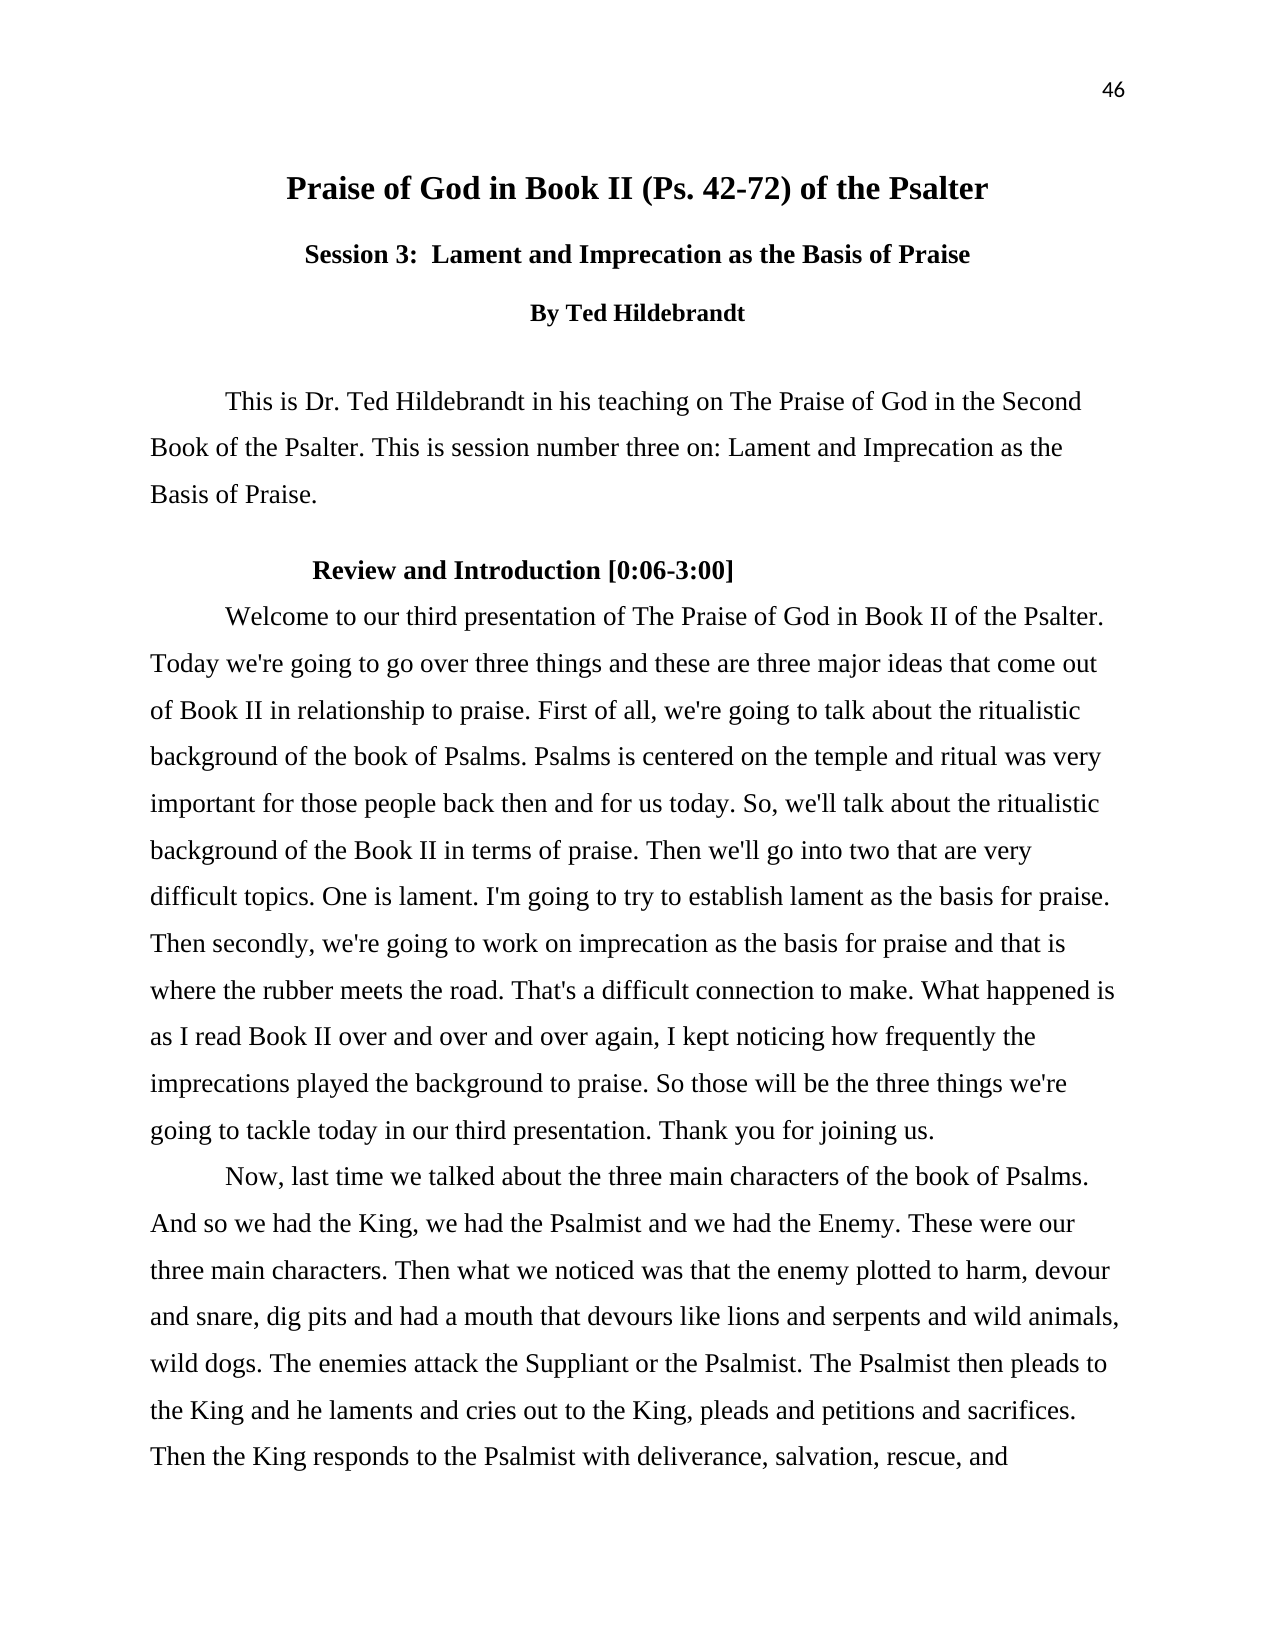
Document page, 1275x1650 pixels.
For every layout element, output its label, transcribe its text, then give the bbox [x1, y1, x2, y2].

text Praise of God in Book II (Ps. 42-72) of the Psalter Session 3: Lament and Imprecation as the Basis of Praise By Ted Hildebrandt [150, 169, 1125, 327]
text This is Dr. Ted Hildebrandt in his teaching on The Praise of God in the Second Book of the Psalter. This is session number three on: Lament and Imprecation as the Basis of Praise. [150, 385, 1125, 509]
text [150, 554, 1125, 1472]
